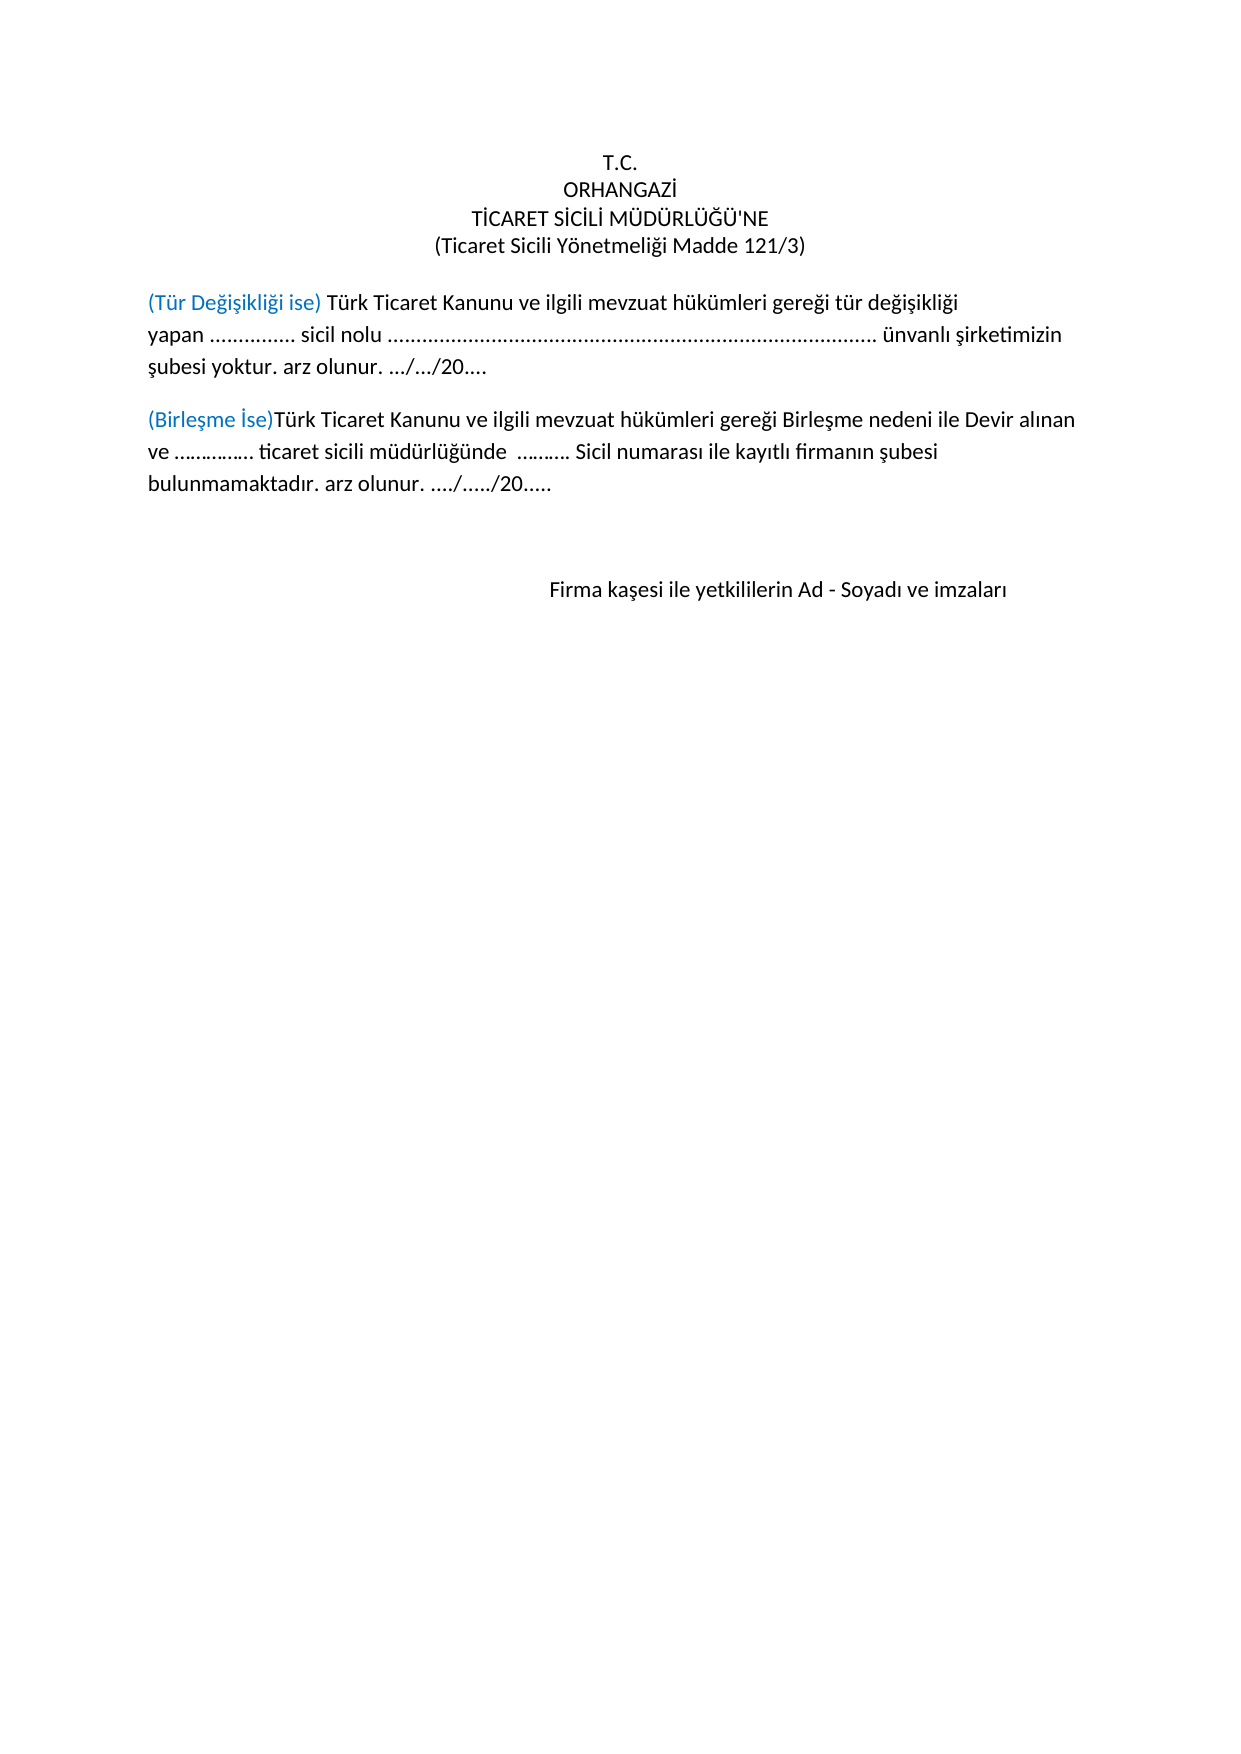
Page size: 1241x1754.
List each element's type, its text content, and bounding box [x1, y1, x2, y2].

text ORHANGAZİ [148, 176, 1093, 204]
text (Tür Değişikliği ise) Türk Ticaret Kanunu ve ilgili mevzuat hükümleri gereği tür değişikliği yapan ............... sicil nolu ..................................................................................... ünvanlı şirketimizin şubesi yoktur. arz olunur. .../.../20.... [148, 288, 1093, 380]
text T.C. [148, 148, 1093, 176]
text Firma kaşesi ile yetkililerin Ad - Soyadı ve imzaları [148, 576, 1093, 603]
text (Ticaret Sicili Yönetmeliği Madde 121/3) [148, 232, 1093, 260]
text (Birleşme İse)Türk Ticaret Kanunu ve ilgili mevzuat hükümleri gereği Birleşme nedeni ile Devir alınan ve …………… ticaret sicili müdürlüğünde ………. Sicil numarası ile kayıtlı firmanın şubesi bulunmamaktadır. arz olunur. ..../...../20..... [148, 405, 1093, 497]
text TİCARET SİCİLİ MÜDÜRLÜĞÜ'NE [148, 204, 1093, 232]
